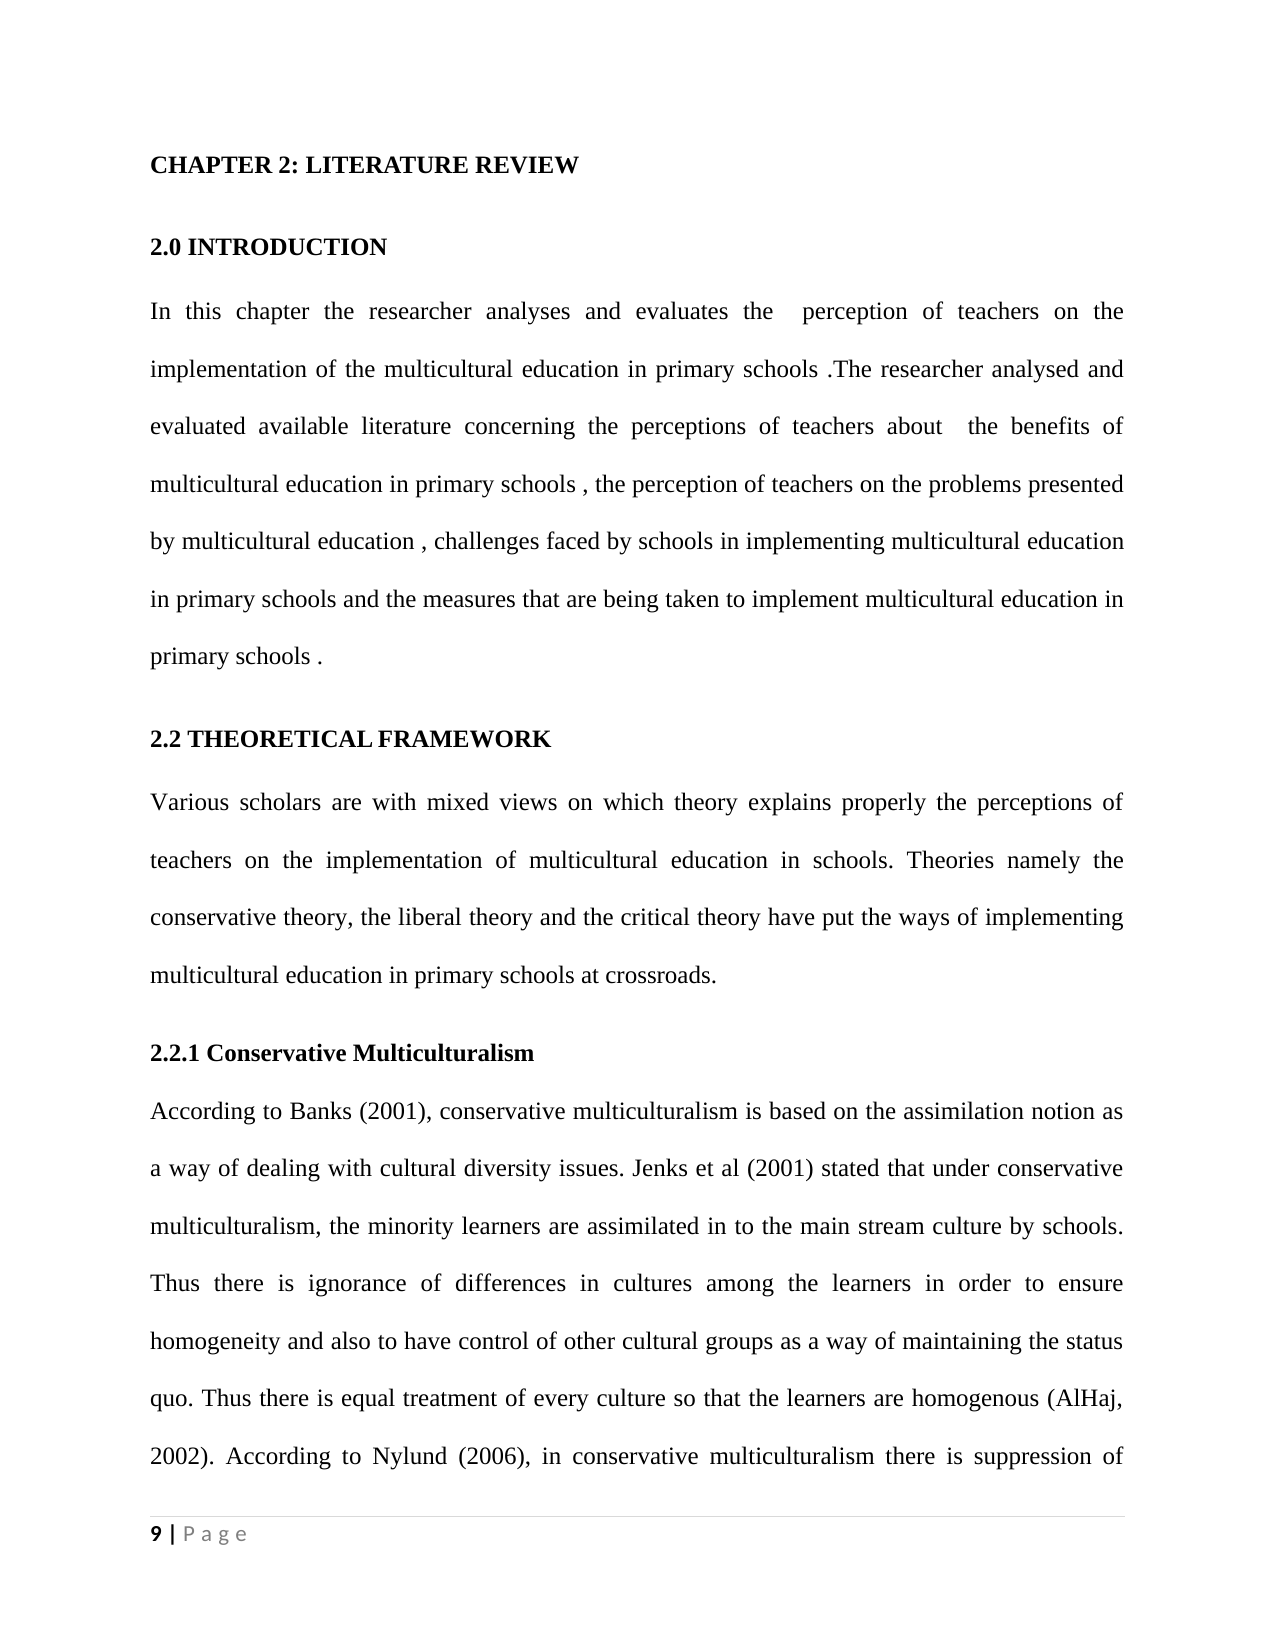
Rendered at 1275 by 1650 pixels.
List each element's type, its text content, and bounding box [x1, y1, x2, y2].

subtitle 2.2.1 Conservative Multiculturalism [150, 1038, 1125, 1067]
subtitle 2.0 INTRODUCTION [150, 232, 1125, 261]
text Various scholars are with mixed views on which theory explains properly the perceptions of teachers on the implementation of multicultural education in schools. Theories namely the conservative theory, the liberal theory and the critical theory have put the ways of implementing multicultural education in primary schools at crossroads. [150, 787, 1125, 989]
subtitle 2.2 THEORETICAL FRAMEWORK [150, 724, 1125, 752]
text In this chapter the researcher analyses and evaluates the perception of teachers on the implementation of the multicultural education in primary schools .The researcher analysed and evaluated available literature concerning the perceptions of teachers about the benefits of multicultural education in primary schools , the perception of teachers on the problems presented by multicultural education , challenges faced by schools in implementing multicultural education in primary schools and the measures that are being taken to implement multicultural education in primary schools . [150, 296, 1125, 670]
subtitle CHAPTER 2: LITERATURE REVIEW [150, 150, 1125, 179]
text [150, 1096, 1125, 1469]
